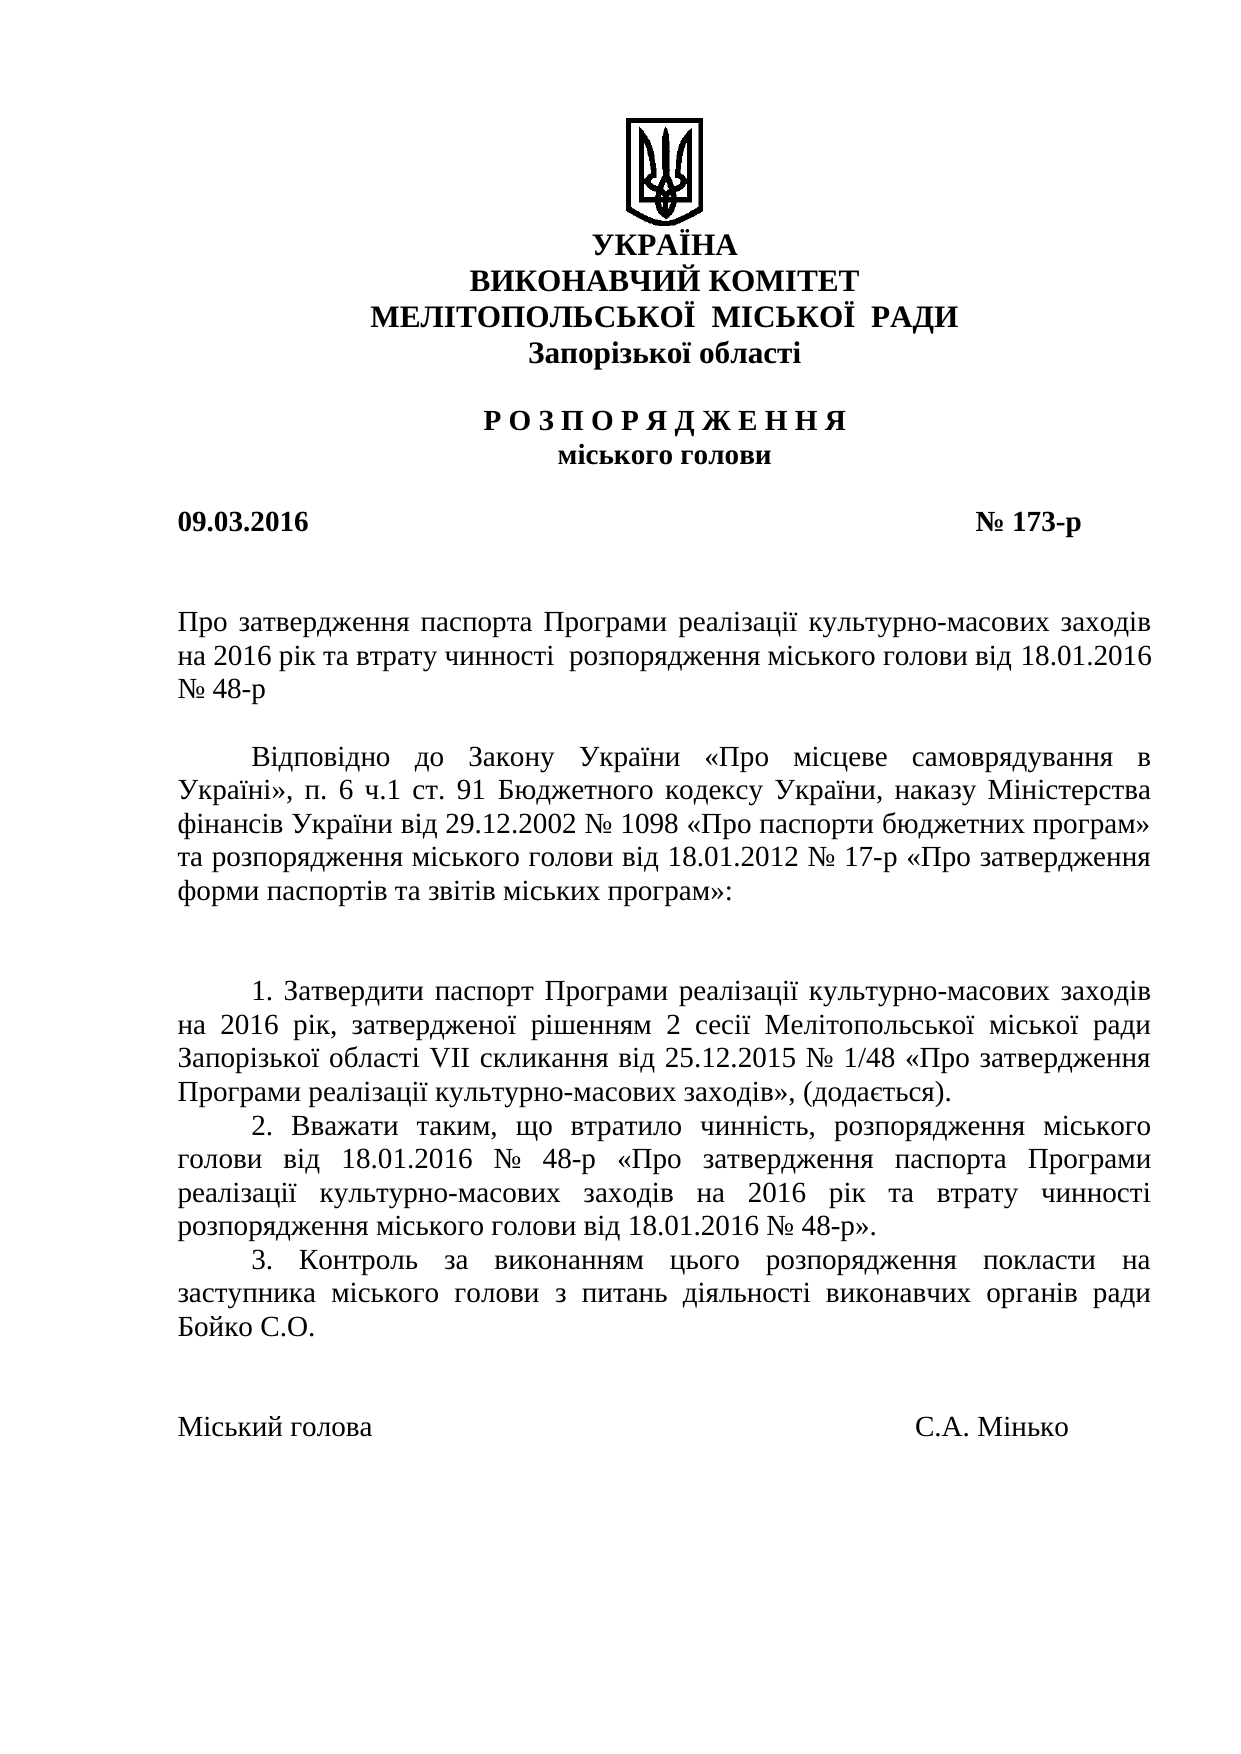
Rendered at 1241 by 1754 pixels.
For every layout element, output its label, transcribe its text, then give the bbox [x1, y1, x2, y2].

text 09.03.2016 № 173-р [177, 504, 1152, 537]
text Р О З П О Р Я Д Ж Е Н Н Я [177, 403, 1152, 437]
text Відповідно до Закону України «Про місцеве самоврядування в Україні», п. 6 ч.1 ст. 91 Бюджетного кодексу України, наказу Міністерства фінансів України від 29.12.2002 № 1098 «Про паспорти бюджетних програм» та розпорядження міського голови від 18.01.2012 № 17-р «Про затвердження форми паспортів та звітів міських програм»: [177, 739, 1152, 906]
picture [626, 118, 703, 226]
text Запорізької області [177, 334, 1152, 370]
text МЕЛІТОПОЛЬСЬКОЇ МІСЬКОЇ РАДИ [177, 298, 1152, 334]
text 2. Вважати таким, що втратило чинність, розпорядження міського голови від 18.01.2016 № 48-р «Про затвердження паспорта Програми реалізації культурно-масових заходів на 2016 рік та втрату чинності розпорядження міського голови від 18.01.2016 № 48-р». [177, 1108, 1152, 1242]
text Міський голова С.А. Мінько [177, 1409, 1152, 1443]
text УКРАЇНА [177, 226, 1152, 262]
text 3. Контроль за виконанням цього розпорядження покласти на заступника міського голови з питань діяльності виконавчих органів ради Бойко С.О. [177, 1242, 1152, 1342]
text міського голови [177, 437, 1152, 470]
text Про затвердження паспорта Програми реалізації культурно-масових заходів на 2016 рік та втрату чинності розпорядження міського голови від 18.01.2016 № 48-р [177, 604, 1152, 705]
text ВИКОНАВЧИЙ КОМІТЕТ [177, 262, 1152, 298]
text 1. Затвердити паспорт Програми реалізації культурно-масових заходів на 2016 рік, затвердженої рішенням 2 сесії Мелітопольської міської ради Запорізької області VІІ скликання від 25.12.2015 № 1/48 «Про затвердження Програми реалізації культурно-масових заходів», (додається). [177, 973, 1152, 1108]
